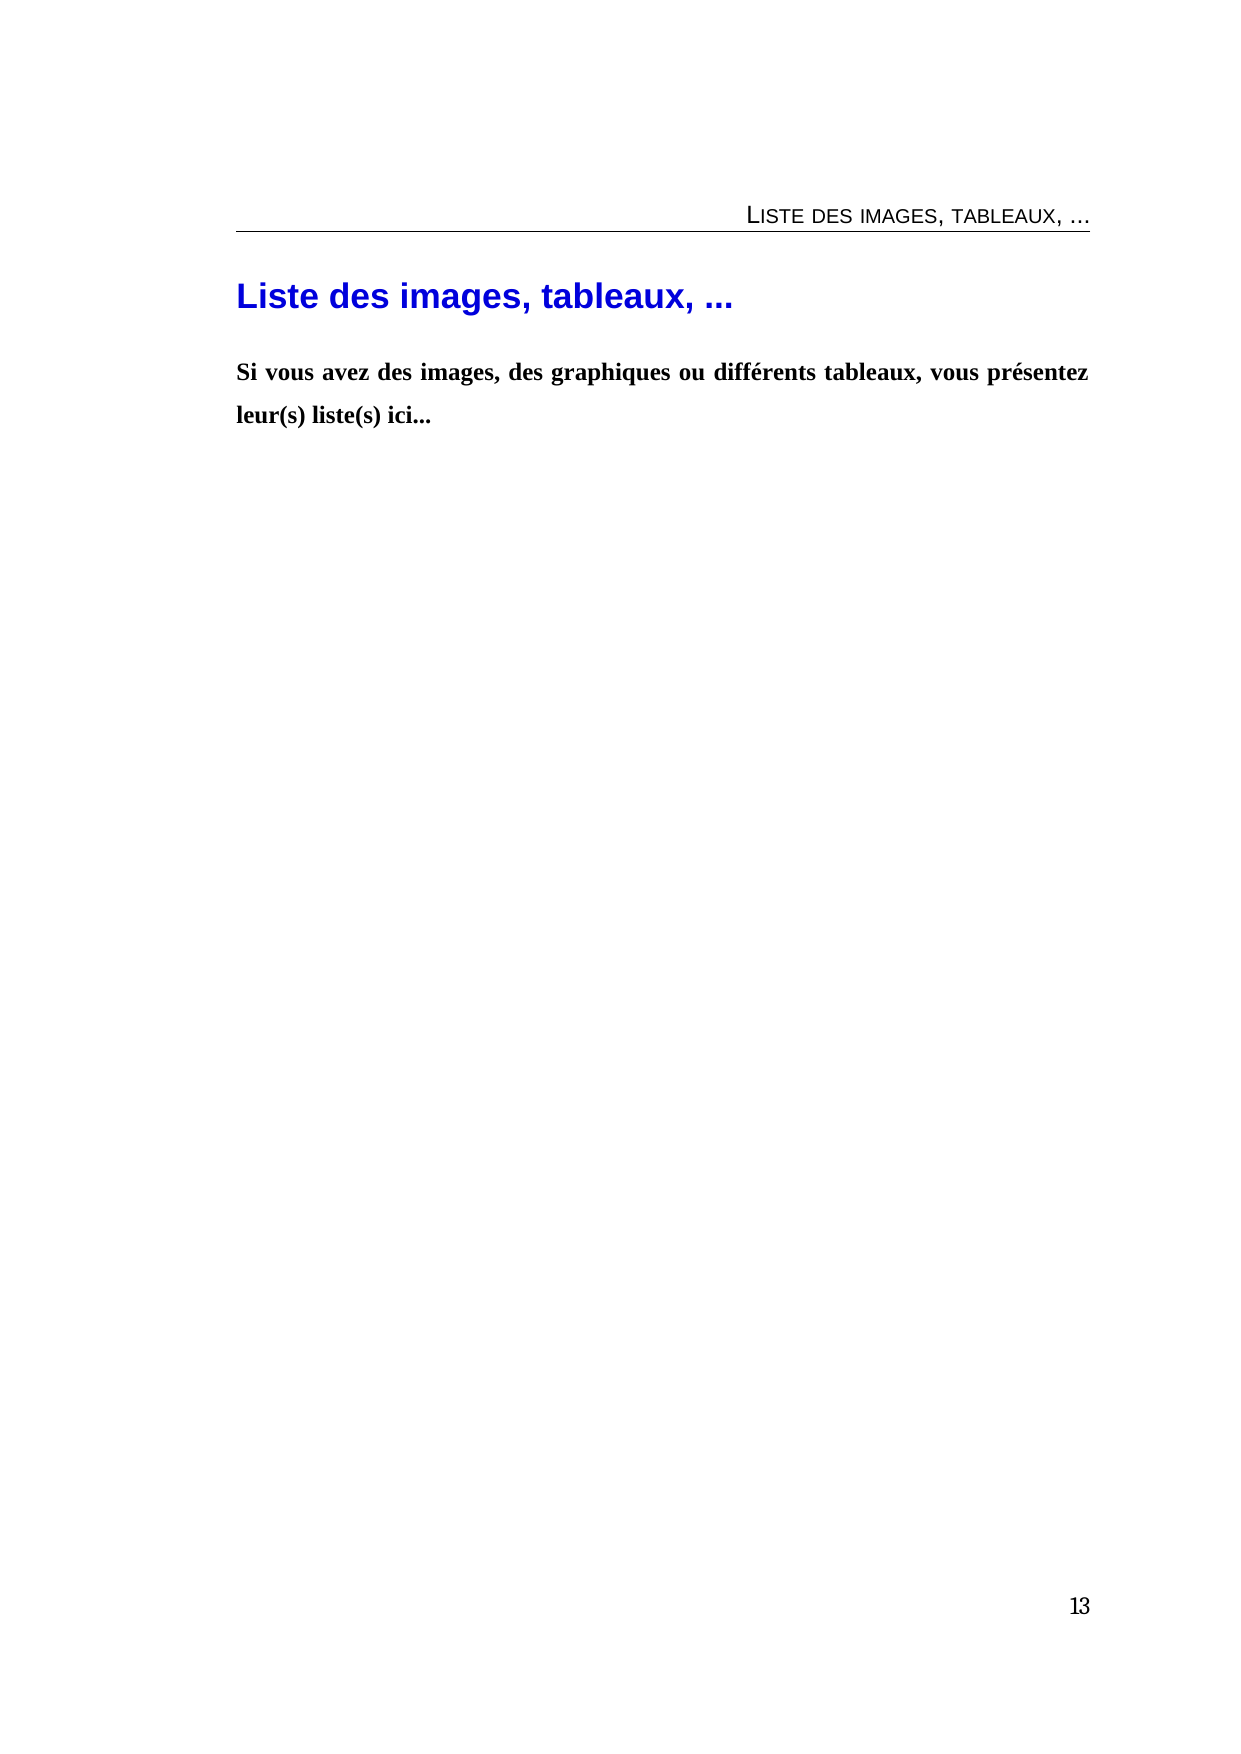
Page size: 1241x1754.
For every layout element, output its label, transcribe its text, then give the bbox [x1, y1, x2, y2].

text Si vous avez des images, des graphiques ou différents tableaux, vous présentez leur(s) liste(s) ici... [236, 357, 1090, 429]
text Liste des images, tableaux, ... [236, 270, 1090, 316]
